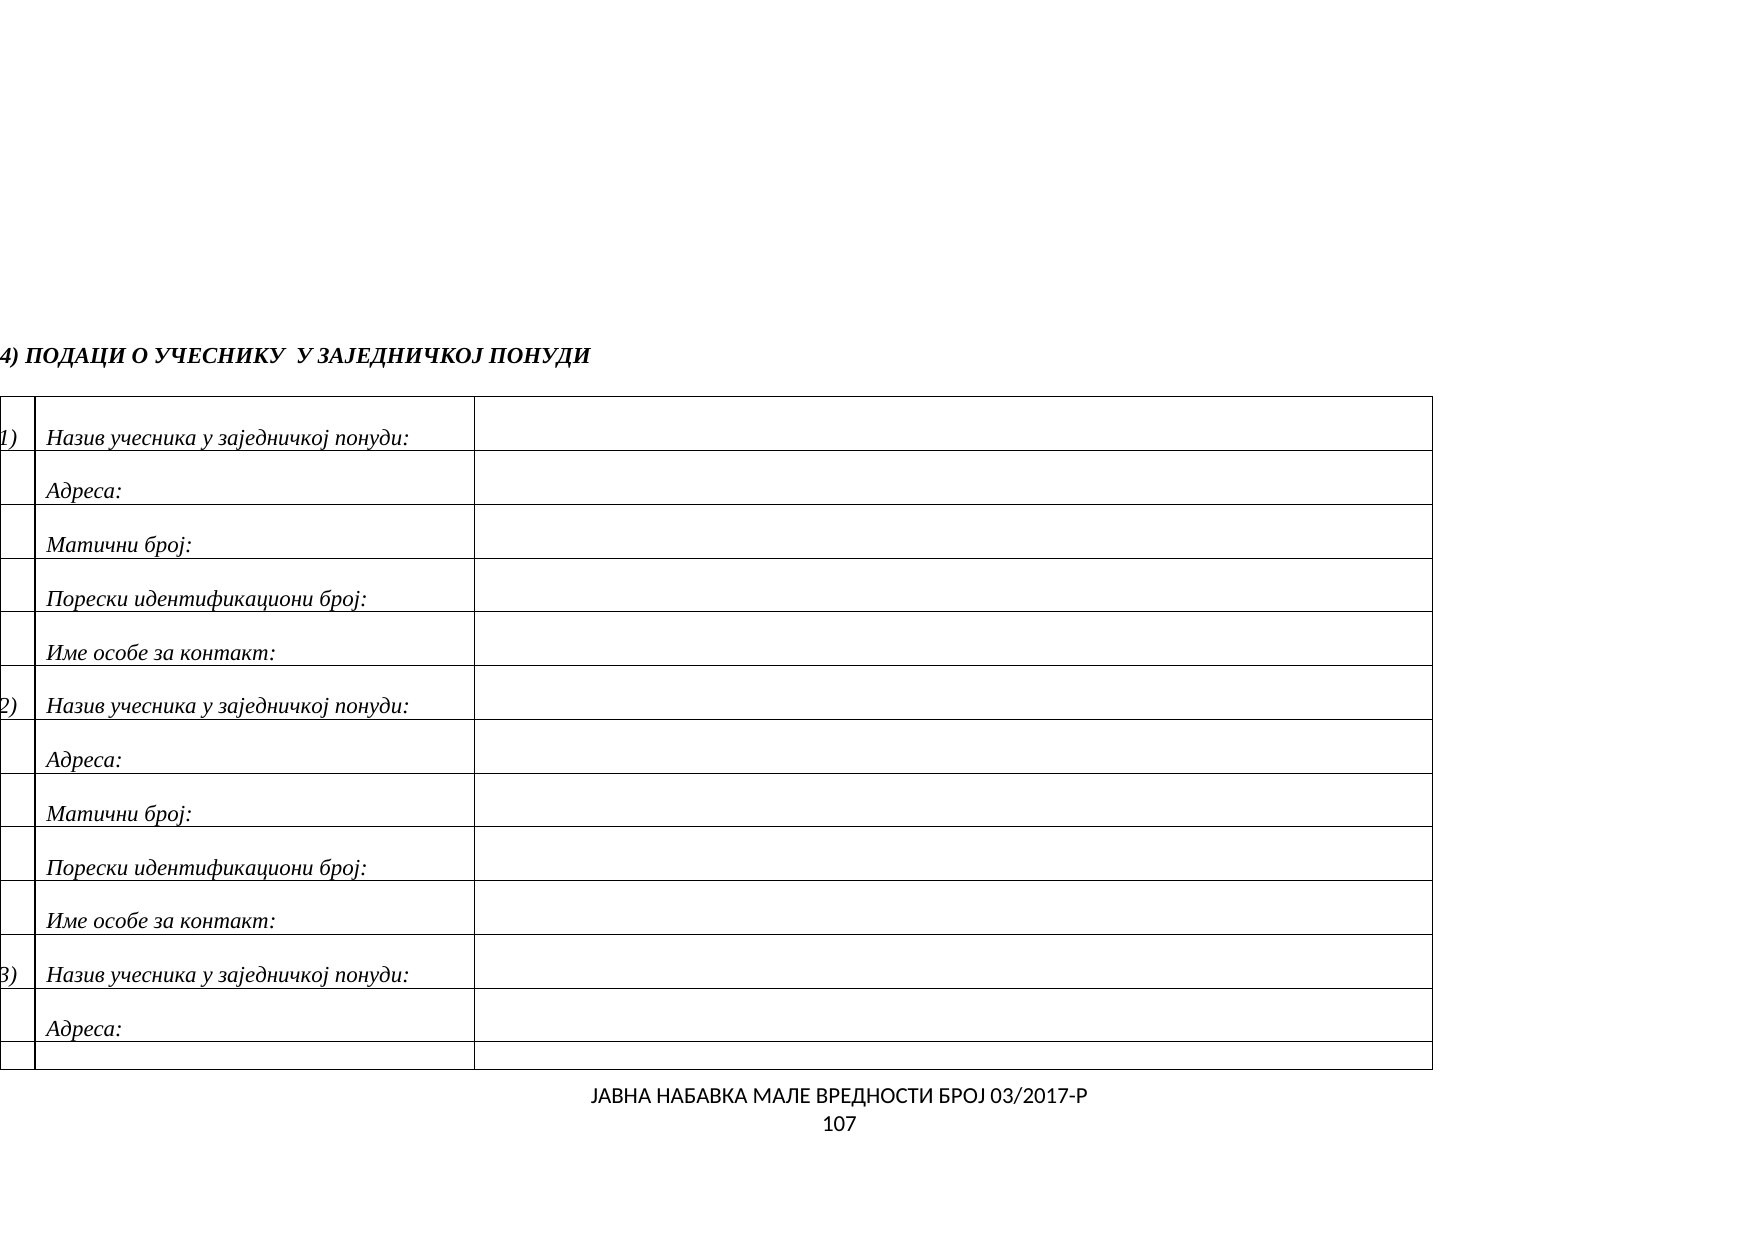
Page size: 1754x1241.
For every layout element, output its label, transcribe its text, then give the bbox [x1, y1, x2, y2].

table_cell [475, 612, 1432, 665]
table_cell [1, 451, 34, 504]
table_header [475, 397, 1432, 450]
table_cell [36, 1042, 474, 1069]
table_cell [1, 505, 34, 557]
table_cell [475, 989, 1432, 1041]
text 4) ПОДАЦИ О УЧЕСНИКУ У ЗАЈЕДНИЧКОЈ ПОНУДИ [0, 342, 1678, 368]
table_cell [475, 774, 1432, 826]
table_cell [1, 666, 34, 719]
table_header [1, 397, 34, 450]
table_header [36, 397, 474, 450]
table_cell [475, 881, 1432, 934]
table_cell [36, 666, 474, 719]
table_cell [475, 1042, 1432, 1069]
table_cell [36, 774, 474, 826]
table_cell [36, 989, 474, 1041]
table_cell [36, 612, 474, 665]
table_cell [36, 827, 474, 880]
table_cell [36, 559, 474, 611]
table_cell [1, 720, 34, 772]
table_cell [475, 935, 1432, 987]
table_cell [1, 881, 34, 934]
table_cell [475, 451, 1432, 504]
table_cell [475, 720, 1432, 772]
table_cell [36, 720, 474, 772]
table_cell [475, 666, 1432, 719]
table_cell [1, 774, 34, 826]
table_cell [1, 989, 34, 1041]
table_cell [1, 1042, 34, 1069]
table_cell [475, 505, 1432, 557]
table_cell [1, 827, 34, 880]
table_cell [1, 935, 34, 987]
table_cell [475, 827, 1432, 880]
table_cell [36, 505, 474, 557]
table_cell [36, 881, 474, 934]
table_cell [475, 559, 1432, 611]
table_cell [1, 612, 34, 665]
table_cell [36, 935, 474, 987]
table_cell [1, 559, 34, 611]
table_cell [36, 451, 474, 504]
